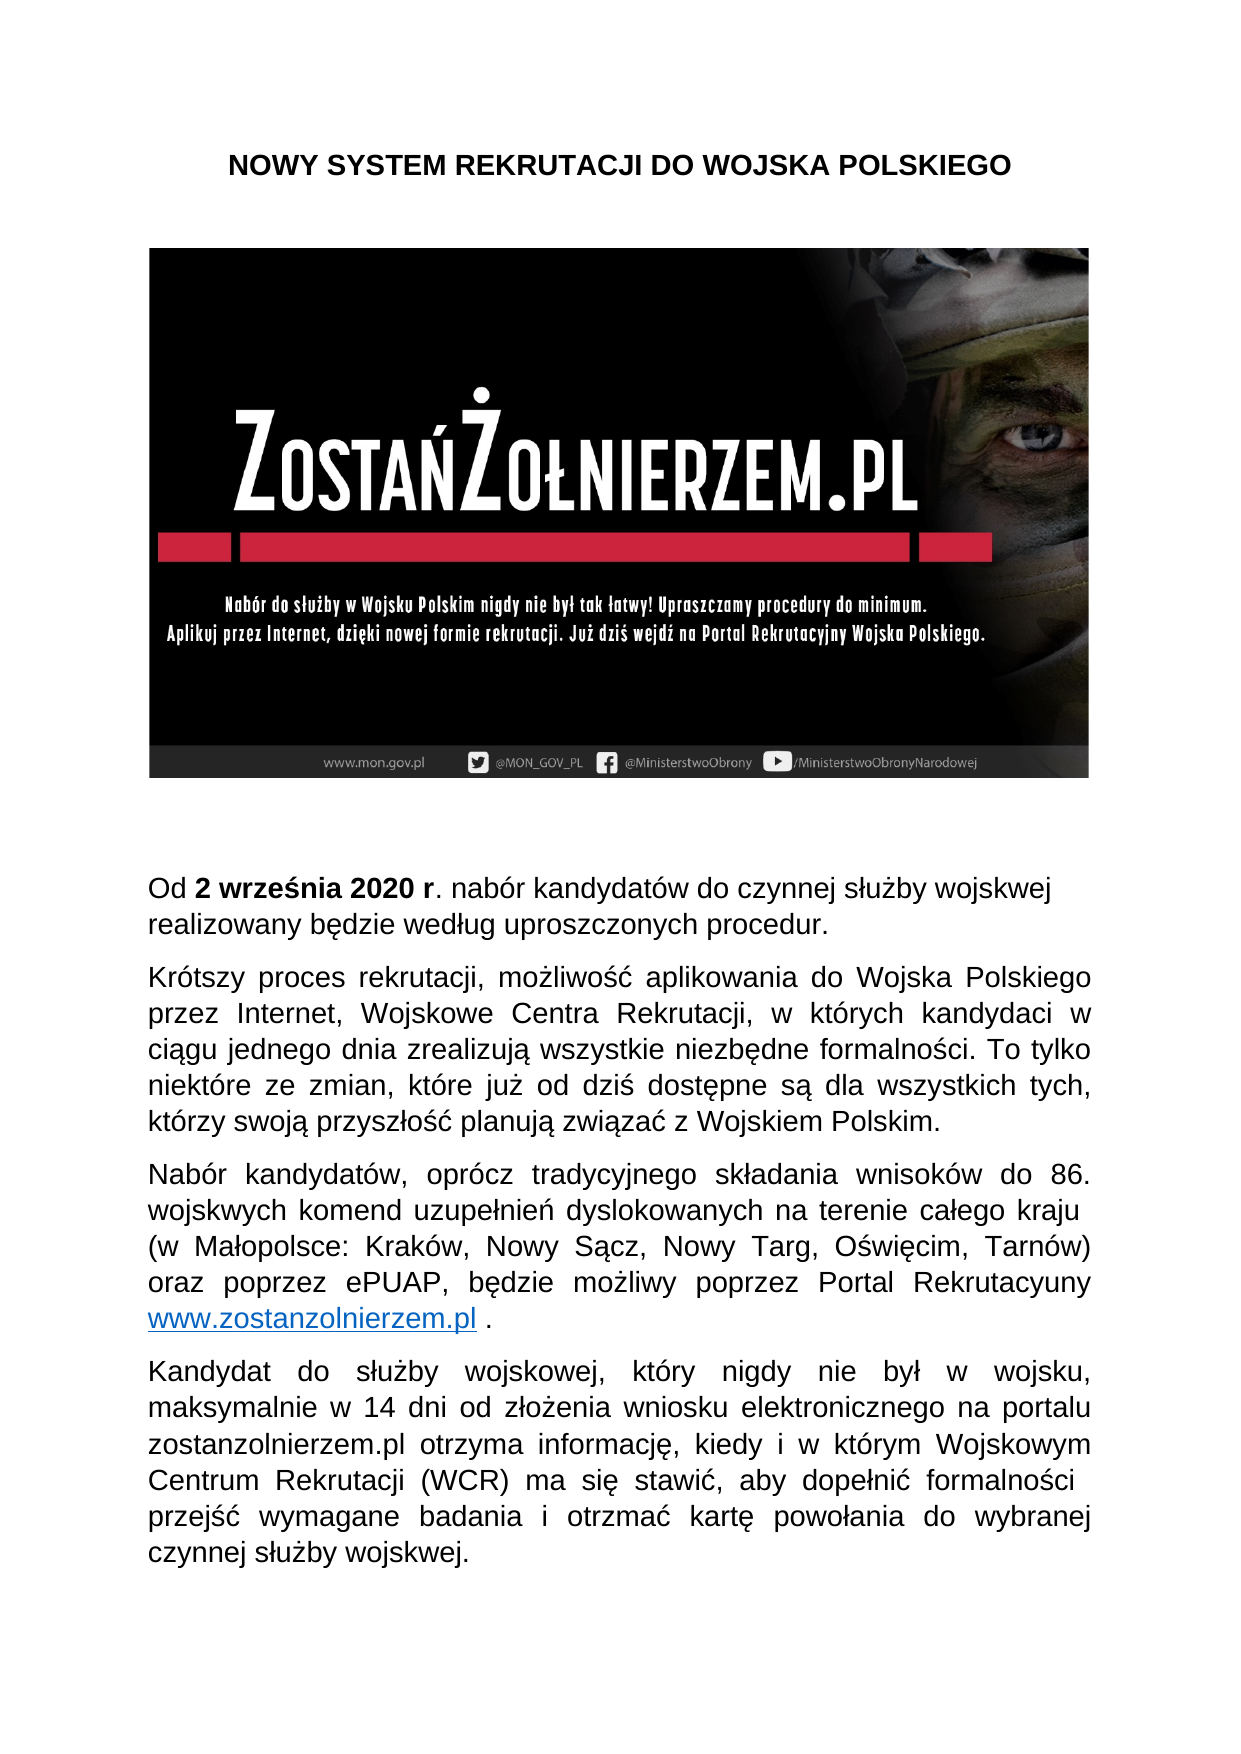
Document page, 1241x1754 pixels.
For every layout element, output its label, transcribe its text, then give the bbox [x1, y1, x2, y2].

text Od 2 września 2020 r. nabór kandydatów do czynnej służby wojskwej realizowany będzie według uproszczonych procedur. [148, 871, 1093, 940]
text Nabór kandydatów, oprócz tradycyjnego składania wnisoków do 86. wojskwych komend uzupełnień dyslokowanych na terenie całego kraju (w Małopolsce: Kraków, Nowy Sącz, Nowy Targ, Oświęcim, Tarnów) oraz poprzez ePUAP, będzie możliwy poprzez Portal Rekrutacyuny www.zostanzolnierzem.pl . [148, 1157, 1093, 1335]
picture [147, 248, 1088, 776]
text NOWY SYSTEM REKRUTACJI DO WOJSKA POLSKIEGO [148, 148, 1093, 181]
text Krótszy proces rekrutacji, możliwość aplikowania do Wojska Polskiego przez Internet, Wojskowe Centra Rekrutacji, w których kandydaci w ciągu jednego dnia zrealizują wszystkie niezbędne formalności. To tylko niektóre ze zmian, które już od dziś dostępne są dla wszystkich tych, którzy swoją przyszłość planują związać z Wojskiem Polskim. [148, 959, 1093, 1138]
text Kandydat do służby wojskowej, który nigdy nie był w wojsku, maksymalnie w 14 dni od złożenia wniosku elektronicznego na portalu zostanzolnierzem.pl otrzyma informację, kiedy i w którym Wojskowym Centrum Rekrutacji (WCR) ma się stawić, aby dopełnić formalności przejść wymagane badania i otrzmać kartę powołania do wybranej czynnej służby wojskwej. [148, 1354, 1093, 1569]
